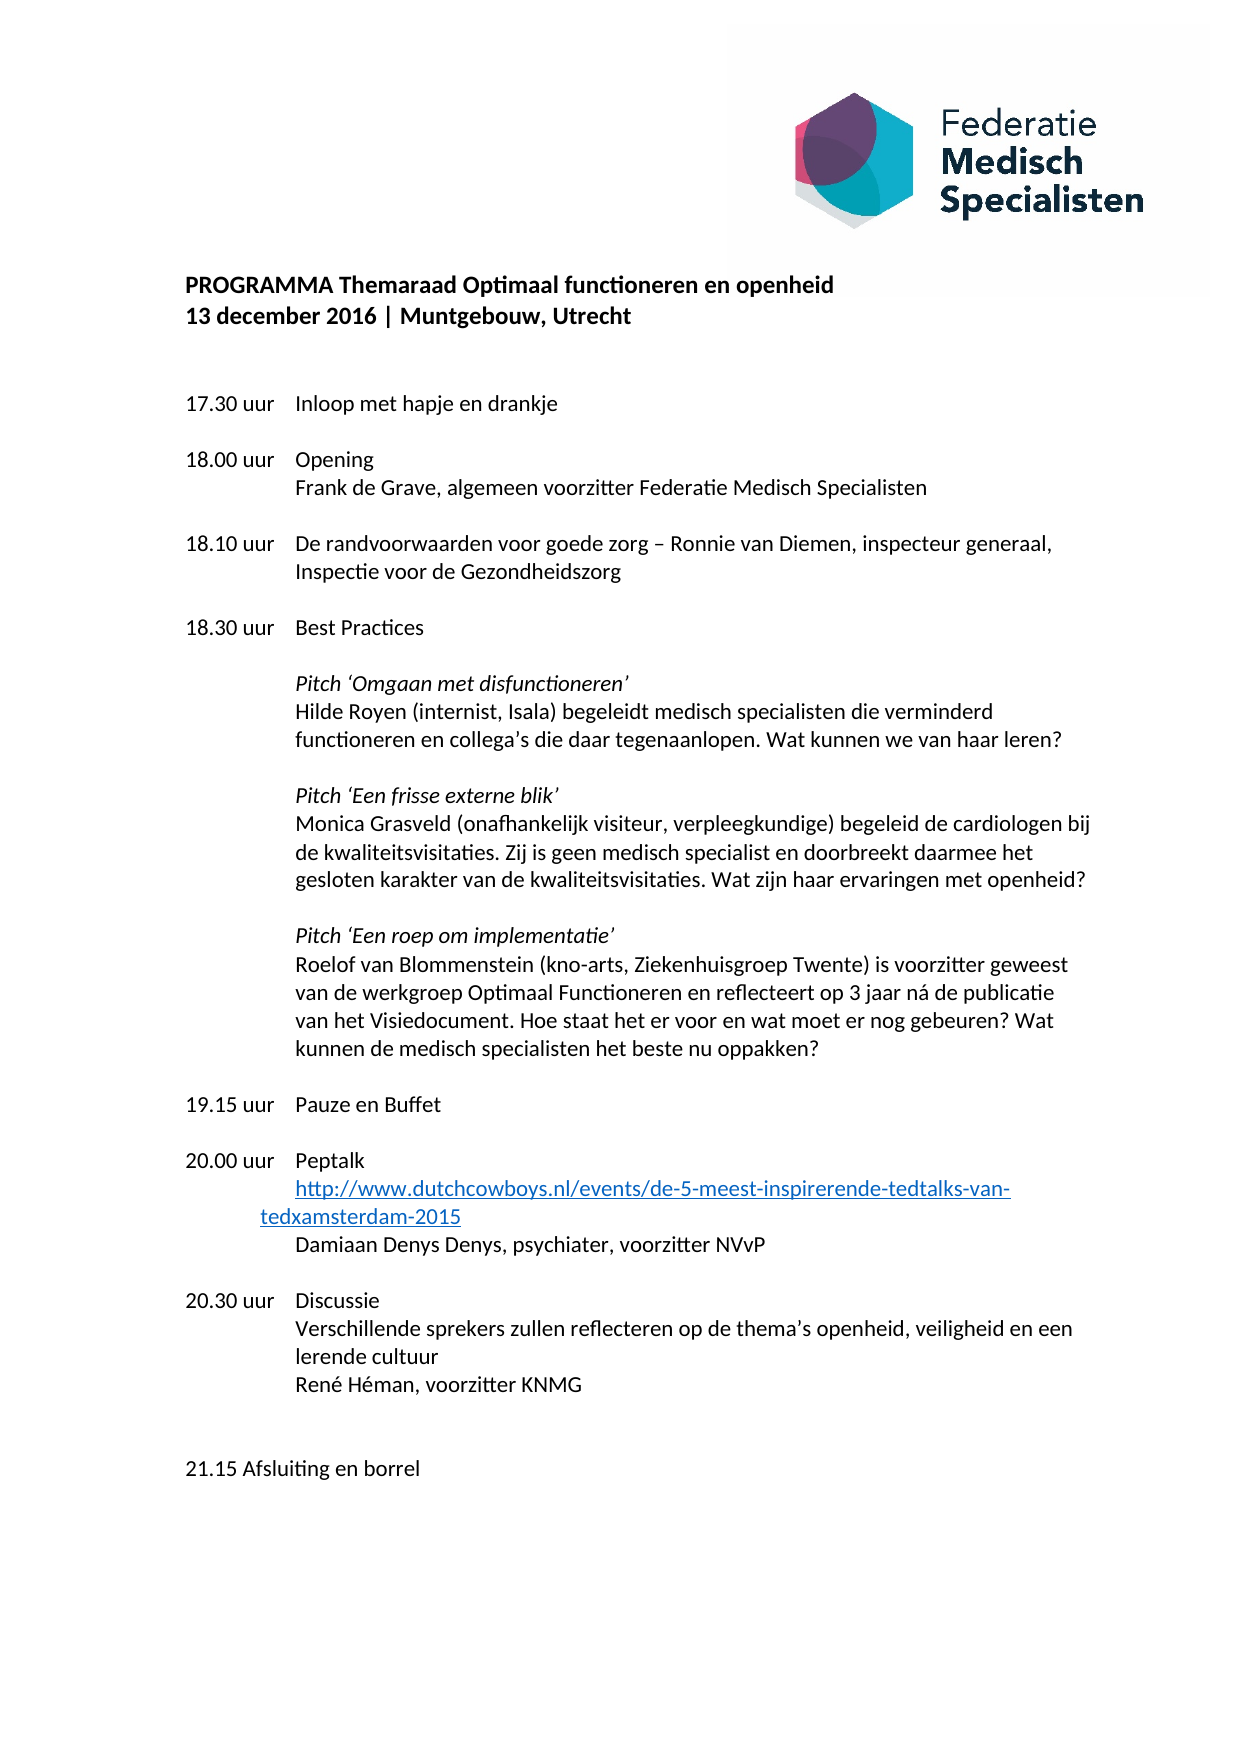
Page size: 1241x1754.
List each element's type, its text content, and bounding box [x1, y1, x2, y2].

text gesloten karakter van de kwaliteitsvisitaties. Wat zijn haar ervaringen met openheid? [260, 866, 1093, 894]
text 18.10 uur De randvoorwaarden voor goede zorg – Ronnie van Diemen, inspecteur generaal, [185, 529, 1093, 557]
text Pitch ‘Een frisse externe blik’ [224, 782, 1093, 809]
text 20.00 uur Peptalk [185, 1146, 1093, 1174]
text Damiaan Denys Denys, psychiater, voorzitter NVvP [260, 1230, 1093, 1258]
text Frank de Grave, algemeen voorzitter Federatie Medisch Specialisten [185, 473, 1093, 501]
text 21.15 Afsluiting en borrel [185, 1454, 1093, 1482]
text René Héman, voorzitter KNMG [295, 1370, 1093, 1398]
text Hilde Royen (internist, Isala) begeleidt medisch specialisten die verminderd [224, 697, 1093, 726]
text 13 december 2016 | Muntgebouw, Utrecht [185, 300, 1093, 331]
text Verschillende sprekers zullen reflecteren op de thema’s openheid, veiligheid en een lerende cultuur [295, 1314, 1093, 1370]
text Pitch ‘Omgaan met disfunctioneren’ [224, 669, 1093, 697]
text Monica Grasveld (onafhankelijk visiteur, verpleegkundige) begeleid de cardiologen bij [260, 809, 1093, 838]
text 18.30 uur Best Practices [185, 613, 1093, 641]
text 20.30 uur Discussie [185, 1286, 1093, 1314]
text 19.15 uur Pauze en Buffet [185, 1090, 1093, 1118]
text Roelof van Blommenstein (kno-arts, Ziekenhuisgroep Twente) is voorzitter geweest van de werkgroep Optimaal Functioneren en reflecteert op 3 jaar ná de publicatie van het Visiedocument. Hoe staat het er voor en wat moet er nog gebeuren? Wat kunnen de medisch specialisten het beste nu oppakken? [295, 950, 1093, 1062]
text de kwaliteitsvisitaties. Zij is geen medisch specialist en doorbreekt daarmee het [260, 838, 1093, 866]
text 17.30 uur Inloop met hapje en drankje [185, 389, 1093, 417]
text 18.00 uur Opening [185, 445, 1093, 473]
text PROGRAMMA Themaraad Optimaal functioneren en openheid [185, 270, 1093, 300]
text http://www.dutchcowboys.nl/events/de-5-meest-inspirerende-tedtalks-van-tedxamsterdam-2015 [260, 1174, 1093, 1230]
text Pitch ‘Een roep om implementatie’ [224, 922, 1093, 950]
text Inspectie voor de Gezondheidszorg [259, 557, 1093, 585]
text functioneren en collega’s die daar tegenaanlopen. Wat kunnen we van haar leren? [260, 726, 1093, 753]
picture [727, 24, 1211, 297]
